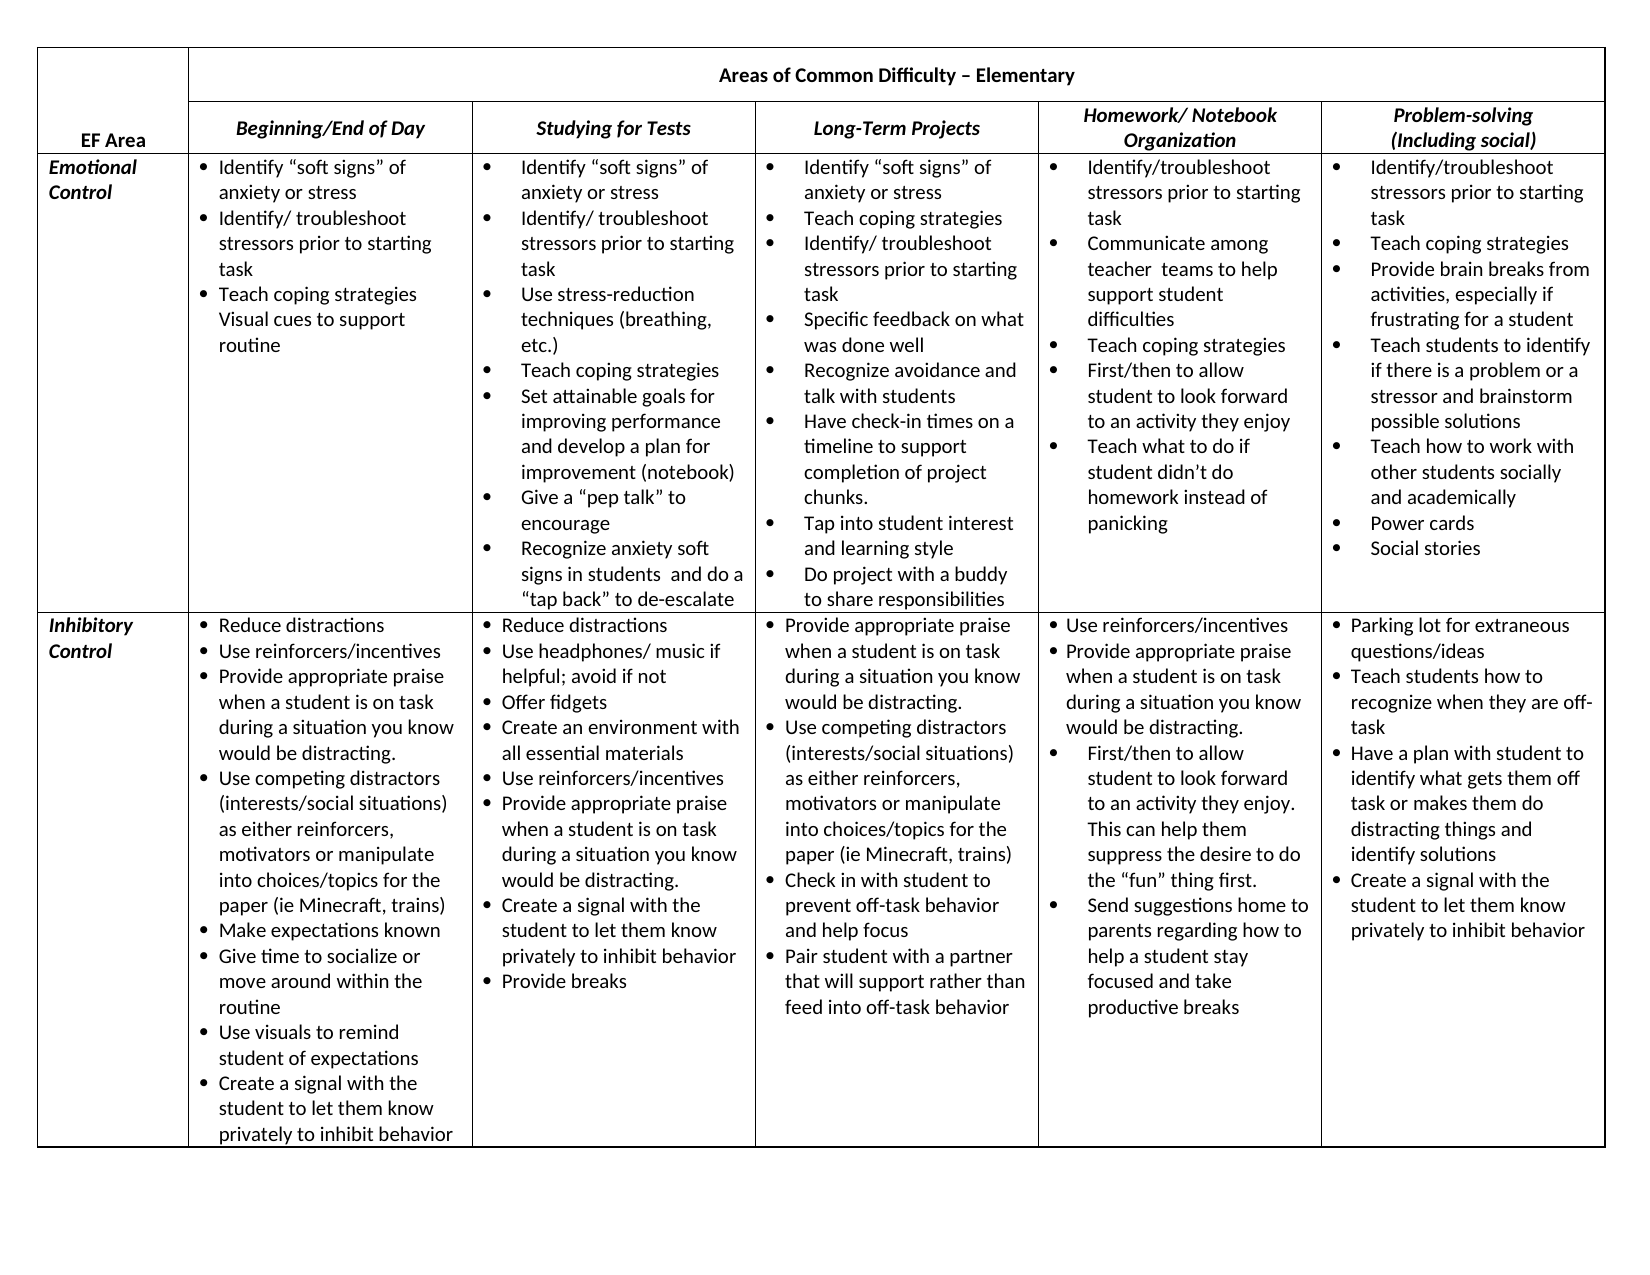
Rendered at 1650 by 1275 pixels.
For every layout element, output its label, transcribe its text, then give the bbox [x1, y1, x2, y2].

table_cell Long-Term Projects [756, 102, 1038, 153]
table_header EF Area [38, 48, 188, 153]
table_cell Identify “soft signs” of anxiety or stress Identify/ troubleshoot stressors prior to starting task Teach coping strategies Visual cues to support routine [189, 154, 472, 612]
table_cell Identify “soft signs” of anxiety or stress Identify/ troubleshoot stressors prior to starting task Use stress-reduction techniques (breathing, etc.) Teach coping strategies Set attainable goals for improving performance and develop a plan for improvement (notebook) Give a “pep talk” to encourage Recognize anxiety soft signs in students and do a “tap back” to de-escalate [473, 154, 755, 612]
table_cell Inhibitory Control [38, 613, 188, 1146]
table_cell Identify “soft signs” of anxiety or stress Teach coping strategies Identify/ troubleshoot stressors prior to starting task Specific feedback on what was done well Recognize avoidance and talk with students Have check-in times on a timeline to support completion of project chunks. Tap into student interest and learning style Do project with a buddy to share responsibilities [756, 154, 1038, 612]
table_cell Emotional Control [38, 154, 188, 612]
table_cell Identify/troubleshoot stressors prior to starting task Teach coping strategies Provide brain breaks from activities, especially if frustrating for a student Teach students to identify if there is a problem or a stressor and brainstorm possible solutions Teach how to work with other students socially and academically Power cards Social stories [1322, 154, 1604, 612]
table_cell Use reinforcers/incentives Provide appropriate praise when a student is on task during a situation you know would be distracting. First/then to allow student to look forward to an activity they enjoy. This can help them suppress the desire to do the “fun” thing first. Send suggestions home to parents regarding how to help a student stay focused and take productive breaks [1039, 613, 1321, 1146]
table_header Areas of Common Difficulty – Elementary [189, 48, 1604, 101]
table_cell Beginning/End of Day [189, 102, 472, 153]
table_cell Homework/ Notebook Organization [1039, 102, 1321, 153]
table_cell Reduce distractions Use reinforcers/incentives Provide appropriate praise when a student is on task during a situation you know would be distracting. Use competing distractors (interests/social situations) as either reinforcers, motivators or manipulate into choices/topics for the paper (ie Minecraft, trains) Make expectations known Give time to socialize or move around within the routine Use visuals to remind student of expectations Create a signal with the student to let them know privately to inhibit behavior [189, 613, 472, 1146]
table_cell Provide appropriate praise when a student is on task during a situation you know would be distracting. Use competing distractors (interests/social situations) as either reinforcers, motivators or manipulate into choices/topics for the paper (ie Minecraft, trains) Check in with student to prevent off-task behavior and help focus Pair student with a partner that will support rather than feed into off-task behavior [756, 613, 1038, 1146]
table_cell Parking lot for extraneous questions/ideas Teach students how to recognize when they are off-task Have a plan with student to identify what gets them off task or makes them do distracting things and identify solutions Create a signal with the student to let them know privately to inhibit behavior [1322, 613, 1604, 1146]
table_cell Reduce distractions Use headphones/ music if helpful; avoid if not Offer fidgets Create an environment with all essential materials Use reinforcers/incentives Provide appropriate praise when a student is on task during a situation you know would be distracting. Create a signal with the student to let them know privately to inhibit behavior Provide breaks [473, 613, 755, 1146]
table_cell Identify/troubleshoot stressors prior to starting task Communicate among teacher teams to help support student difficulties Teach coping strategies First/then to allow student to look forward to an activity they enjoy Teach what to do if student didn’t do homework instead of panicking [1039, 154, 1321, 612]
table_cell Studying for Tests [473, 102, 755, 153]
table_cell Problem-solving (Including social) [1322, 102, 1604, 153]
